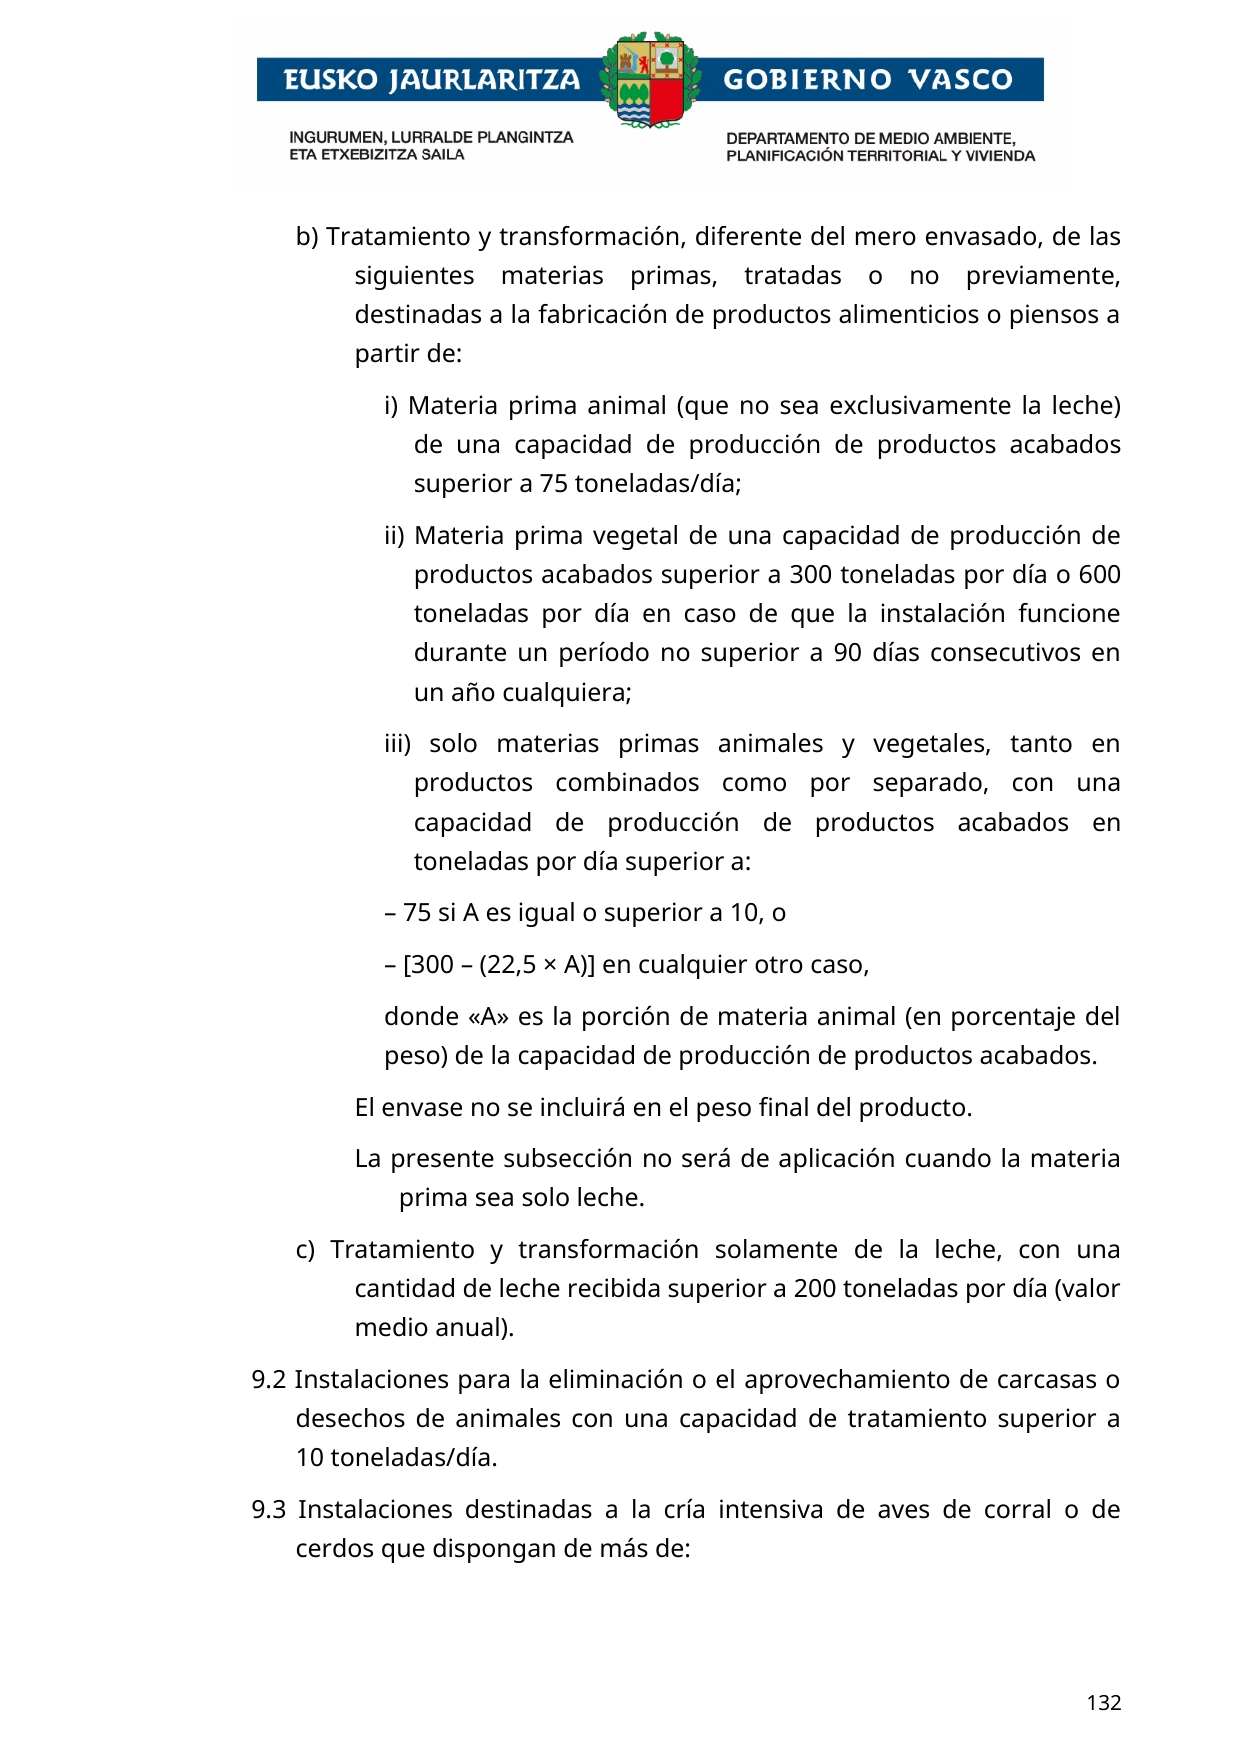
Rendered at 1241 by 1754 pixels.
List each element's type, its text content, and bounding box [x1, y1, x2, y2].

text – [300 – (22,5 × A)] en cualquier otro caso, [384, 947, 1122, 981]
text ii) Materia prima vegetal de una capacidad de producción de productos acabados superior a 300 toneladas por día o 600 toneladas por día en caso de que la instalación funcione durante un período no superior a 90 días consecutivos en un año cualquiera; [384, 518, 1122, 708]
text El envase no se incluirá en el peso final del producto. [354, 1089, 1122, 1123]
text – 75 si A es igual o superior a 10, o [384, 895, 1122, 929]
text iii) solo materias primas animales y vegetales, tanto en productos combinados como por separado, con una capacidad de producción de productos acabados en toneladas por día superior a: [384, 726, 1122, 877]
text i) Materia prima animal (que no sea exclusivamente la leche) de una capacidad de producción de productos acabados superior a 75 toneladas/día; [384, 388, 1122, 500]
picture [230, 20, 1069, 189]
text donde «A» es la porción de materia animal (en porcentaje del peso) de la capacidad de producción de productos acabados. [384, 998, 1122, 1072]
text La presente subsección no será de aplicación cuando la materia prima sea solo leche. [354, 1141, 1122, 1214]
text c) Tratamiento y transformación solamente de la leche, con una cantidad de leche recibida superior a 200 toneladas por día (valor medio anual). [295, 1232, 1122, 1344]
text 9.3 Instalaciones destinadas a la cría intensiva de aves de corral o de cerdos que dispongan de más de: [251, 1492, 1122, 1565]
text 9.2 Instalaciones para la eliminación o el aprovechamiento de carcasas o desechos de animales con una capacidad de tratamiento superior a 10 toneladas/día. [251, 1362, 1122, 1474]
text b) Tratamiento y transformación, diferente del mero envasado, de las siguientes materias primas, tratadas o no previamente, destinadas a la fabricación de productos alimenticios o piensos a partir de: [295, 218, 1122, 370]
